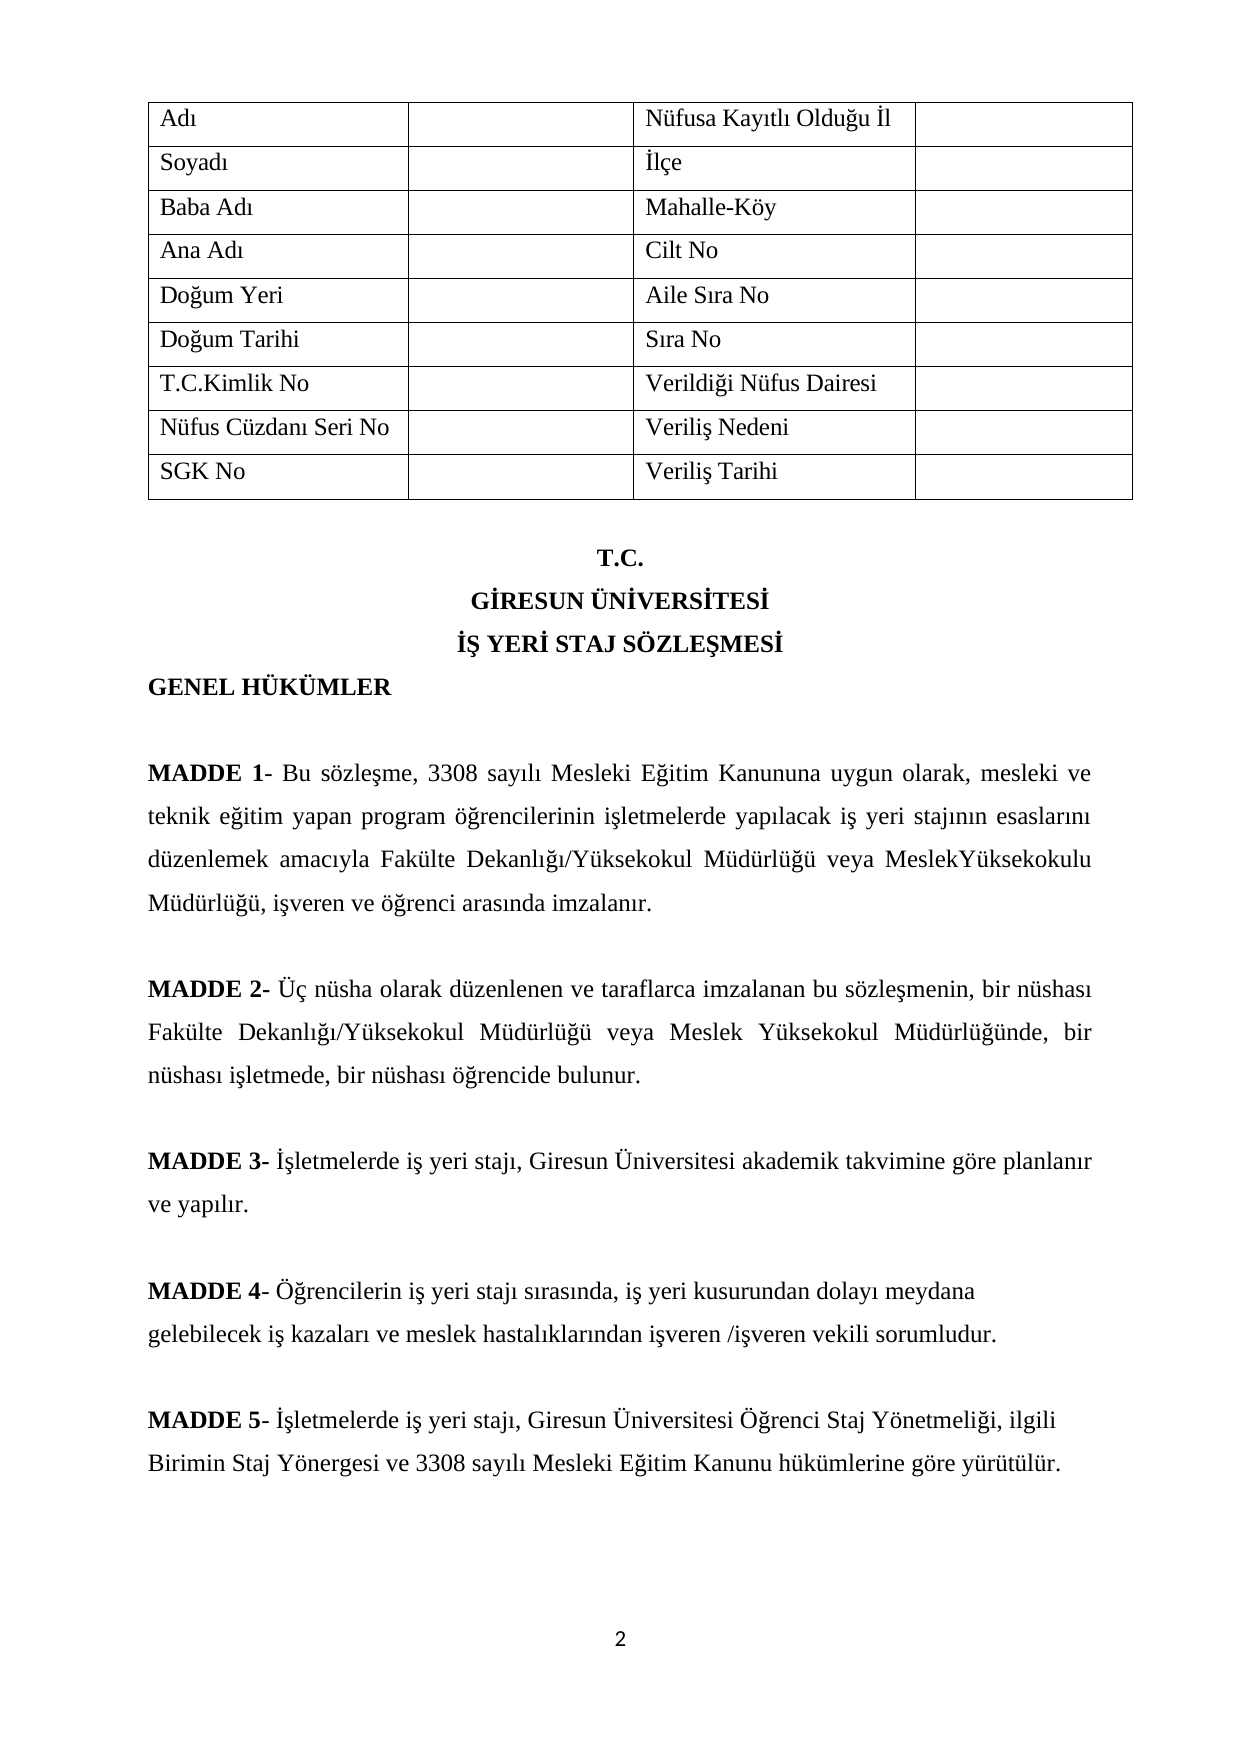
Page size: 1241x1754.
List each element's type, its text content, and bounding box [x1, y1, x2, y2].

text MADDE 2- Üç nüsha olarak düzenlenen ve taraflarca imzalanan bu sözleşmenin, bir nüshası Fakülte Dekanlığı/Yüksekokul Müdürlüğü veya Meslek Yüksekokul Müdürlüğünde, bir nüshası işletmede, bir nüshası öğrencide bulunur. [148, 974, 1092, 1089]
table_cell [409, 147, 633, 190]
table_cell Nüfus Cüzdanı Seri No [149, 411, 408, 454]
table_cell [409, 367, 633, 410]
table_cell Soyadı [149, 147, 408, 190]
table_cell [409, 235, 633, 278]
table_cell [409, 191, 633, 234]
table_cell [916, 411, 1132, 454]
table_cell [916, 367, 1132, 410]
table_cell [916, 147, 1132, 190]
table_cell [409, 455, 633, 498]
table_cell [916, 323, 1132, 366]
table_cell İlçe [634, 147, 915, 190]
text GENEL HÜKÜMLER [148, 672, 1092, 701]
table_cell Adı [149, 103, 408, 146]
table_cell SGK No [149, 455, 408, 498]
text MADDE 5- İşletmelerde iş yeri stajı, Giresun Üniversitesi Öğrenci Staj Yönetmeliği, ilgili Birimin Staj Yönergesi ve 3308 sayılı Mesleki Eğitim Kanunu hükümlerine göre yürütülür. [148, 1405, 1092, 1477]
table_cell [409, 279, 633, 322]
table_cell [916, 455, 1132, 498]
table_cell [916, 191, 1132, 234]
table_cell Veriliş Tarihi [634, 455, 915, 498]
text GİRESUN ÜNİVERSİTESİ [148, 586, 1092, 614]
table_cell [916, 235, 1132, 278]
table_cell [409, 411, 633, 454]
table_cell [916, 103, 1132, 146]
text MADDE 3- İşletmelerde iş yeri stajı, Giresun Üniversitesi akademik takvimine göre planlanır ve yapılır. [148, 1146, 1092, 1218]
table_cell Doğum Tarihi [149, 323, 408, 366]
table_cell Ana Adı [149, 235, 408, 278]
table_cell Cilt No [634, 235, 915, 278]
text İŞ YERİ STAJ SÖZLEŞMESİ [148, 629, 1092, 658]
table_cell Doğum Yeri [149, 279, 408, 322]
table_cell Nüfusa Kayıtlı Olduğu İl [634, 103, 915, 146]
table_cell Sıra No [634, 323, 915, 366]
table_cell Baba Adı [149, 191, 408, 234]
table_cell [409, 103, 633, 146]
text T.C. [148, 543, 1092, 571]
table_cell Mahalle-Köy [634, 191, 915, 234]
text MADDE 1- Bu sözleşme, 3308 sayılı Mesleki Eğitim Kanununa uygun olarak, mesleki ve teknik eğitim yapan program öğrencilerinin işletmelerde yapılacak iş yeri stajının esaslarını düzenlemek amacıyla Fakülte Dekanlığı/Yüksekokul Müdürlüğü veya MeslekYüksekokulu Müdürlüğü, işveren ve öğrenci arasında imzalanır. [148, 758, 1092, 916]
table_cell [916, 279, 1132, 322]
text MADDE 4- Öğrencilerin iş yeri stajı sırasında, iş yeri kusurundan dolayı meydana gelebilecek iş kazaları ve meslek hastalıklarından işveren /işveren vekili sorumludur. [148, 1276, 1092, 1348]
table_cell Veriliş Nedeni [634, 411, 915, 454]
table_cell [409, 323, 633, 366]
table_cell Aile Sıra No [634, 279, 915, 322]
table_cell T.C.Kimlik No [149, 367, 408, 410]
table_cell Verildiği Nüfus Dairesi [634, 367, 915, 410]
